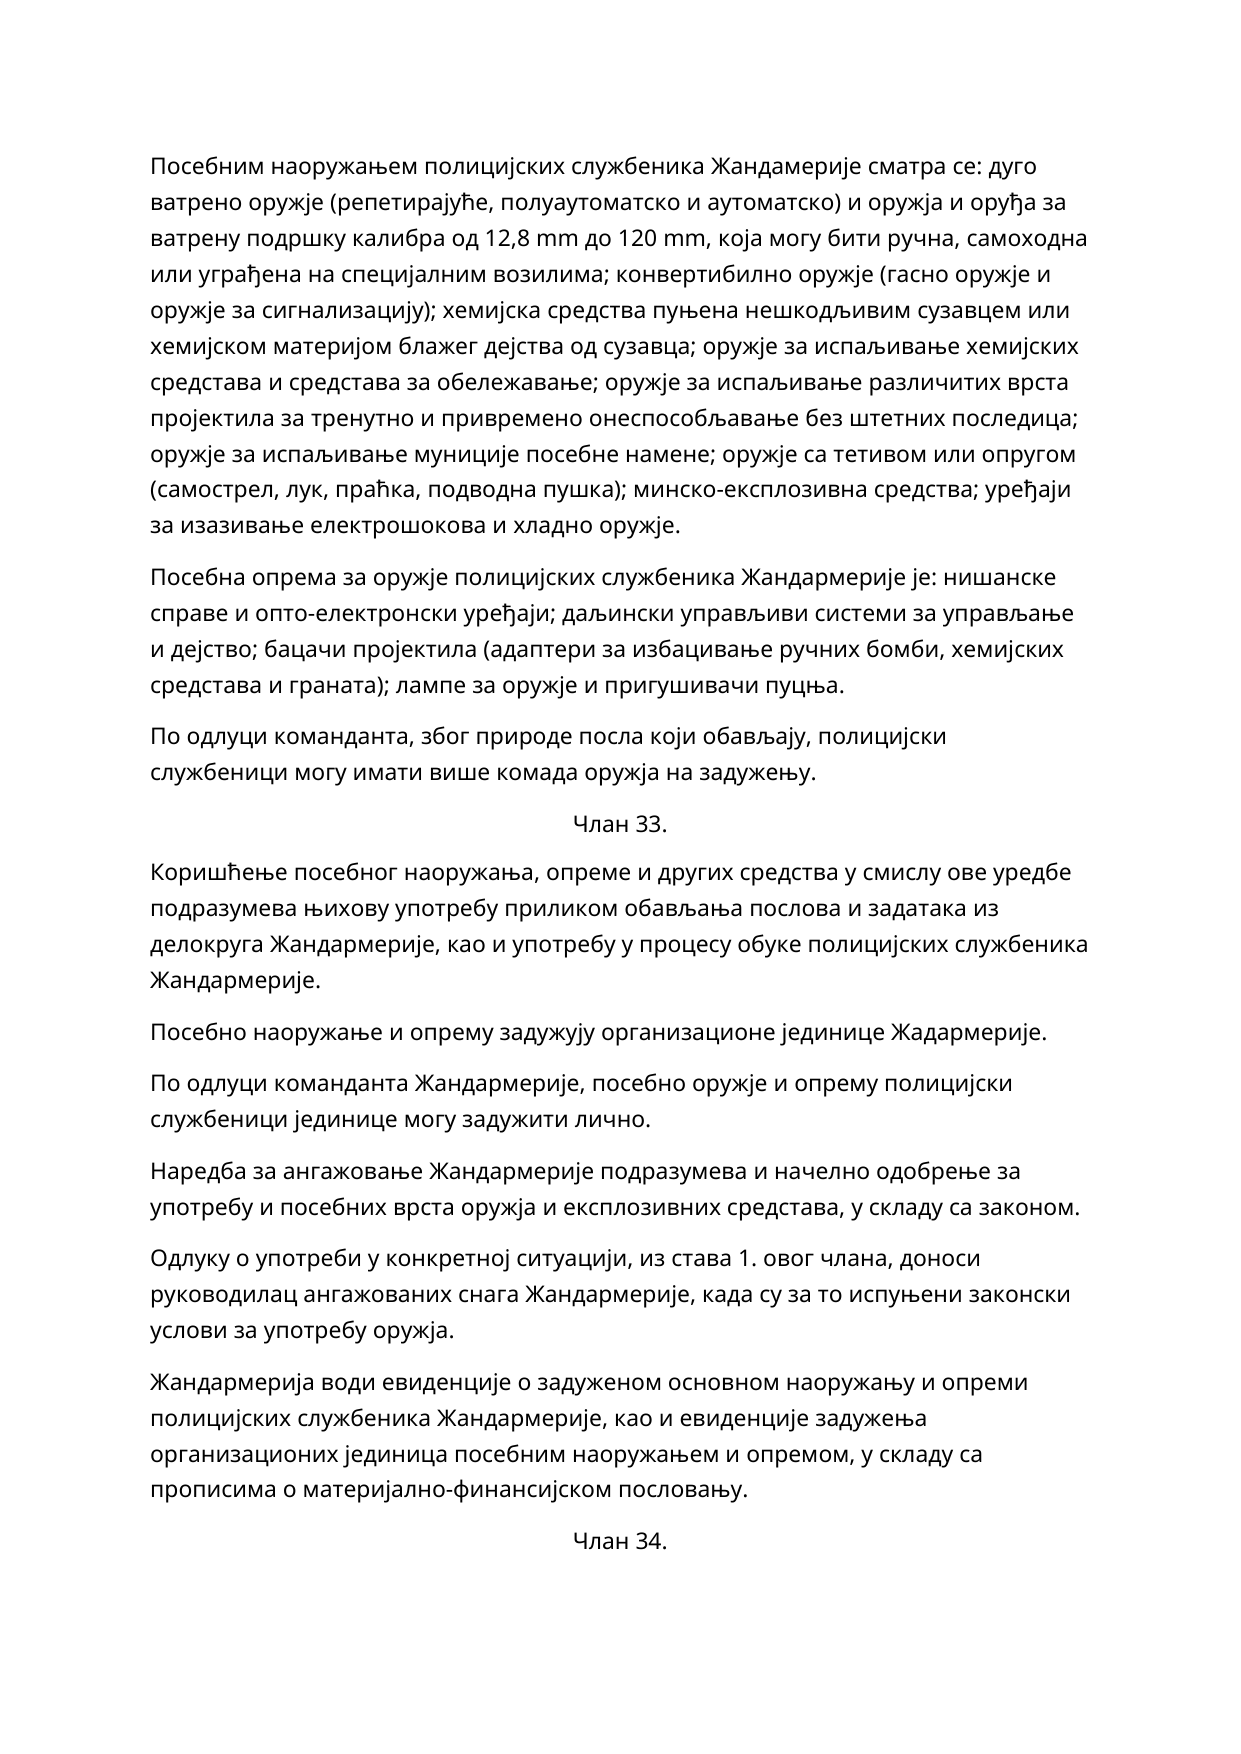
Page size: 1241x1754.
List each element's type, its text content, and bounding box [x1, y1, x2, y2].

text Коришћење посебног наоружања, опреме и других средства у смислу ове уредбе подразумева њихову употребу приликом обављања послова и задатака из делокруга Жандармерије, као и употребу у процесу обуке полицијских службеника Жандармерије. [150, 856, 1090, 995]
text Посебним наоружањем полицијских службеника Жандамерије сматра се: дуго ватрено оружје (репетирајуће, полуаутоматско и аутоматско) и оружја и оруђа за ватрену подршку калибра од 12,8 mm до 120 mm, која могу бити ручна, самоходна или уграђена на специјалним возилима; конвертибилно оружје (гасно оружје и оружје за сигнализацију); хемијска средства пуњена нешкодљивим сузавцем или хемијском материјом блажег дејства од сузавца; оружје за испаљивање хемијских средстава и средстава за обележавање; оружје за испаљивање различитих врста пројектила за тренутно и привремено онеспособљавање без штетних последица; оружје за испаљивање муниције посебне намене; оружје са тетивом или опругом (самострел, лук, праћка, подводна пушка); минско-експлозивна средства; уређаји за изазивање електрошокова и хладно оружје. [150, 150, 1090, 541]
text Жандармерија води евиденције о задуженом основном наоружању и опреми полицијских службеника Жандармерије, као и евиденције задужења организационих јединица посебним наоружањем и опремом, у складу са прописима о материјално-финансијском пословању. [150, 1366, 1090, 1505]
text Посебно наоружање и опрему задужују организационе јединице Жадармерије. [150, 1016, 1090, 1047]
text Члан 33. [150, 808, 1090, 839]
text Посебна опрема за оружје полицијских службеника Жандармерије је: нишанске справе и опто-електронски уређаји; даљински управљиви системи за управљање и дејство; бацачи пројектила (адаптери за избацивање ручних бомби, хемијских средстава и граната); лампе за оружје и пригушивачи пуцња. [150, 561, 1090, 700]
text Наредба за ангажовање Жандармерије подразумева и начелно одобрење за употребу и посебних врста оружја и експлозивних средстава, у складу са законом. [150, 1155, 1090, 1222]
text Члан 34. [150, 1525, 1090, 1556]
text Одлуку о употреби у конкретној ситуацији, из става 1. овог члана, доноси руководилац ангажованих снага Жандармерије, када су за то испуњени законски услови за употребу оружја. [150, 1242, 1090, 1345]
text По одлуци команданта, због природе посла који обављају, полицијски службеници могу имати више комада оружја на задужењу. [150, 720, 1090, 787]
text По одлуци команданта Жандармерије, посебно оружје и опрему полицијски службеници јединице могу задужити лично. [150, 1067, 1090, 1134]
